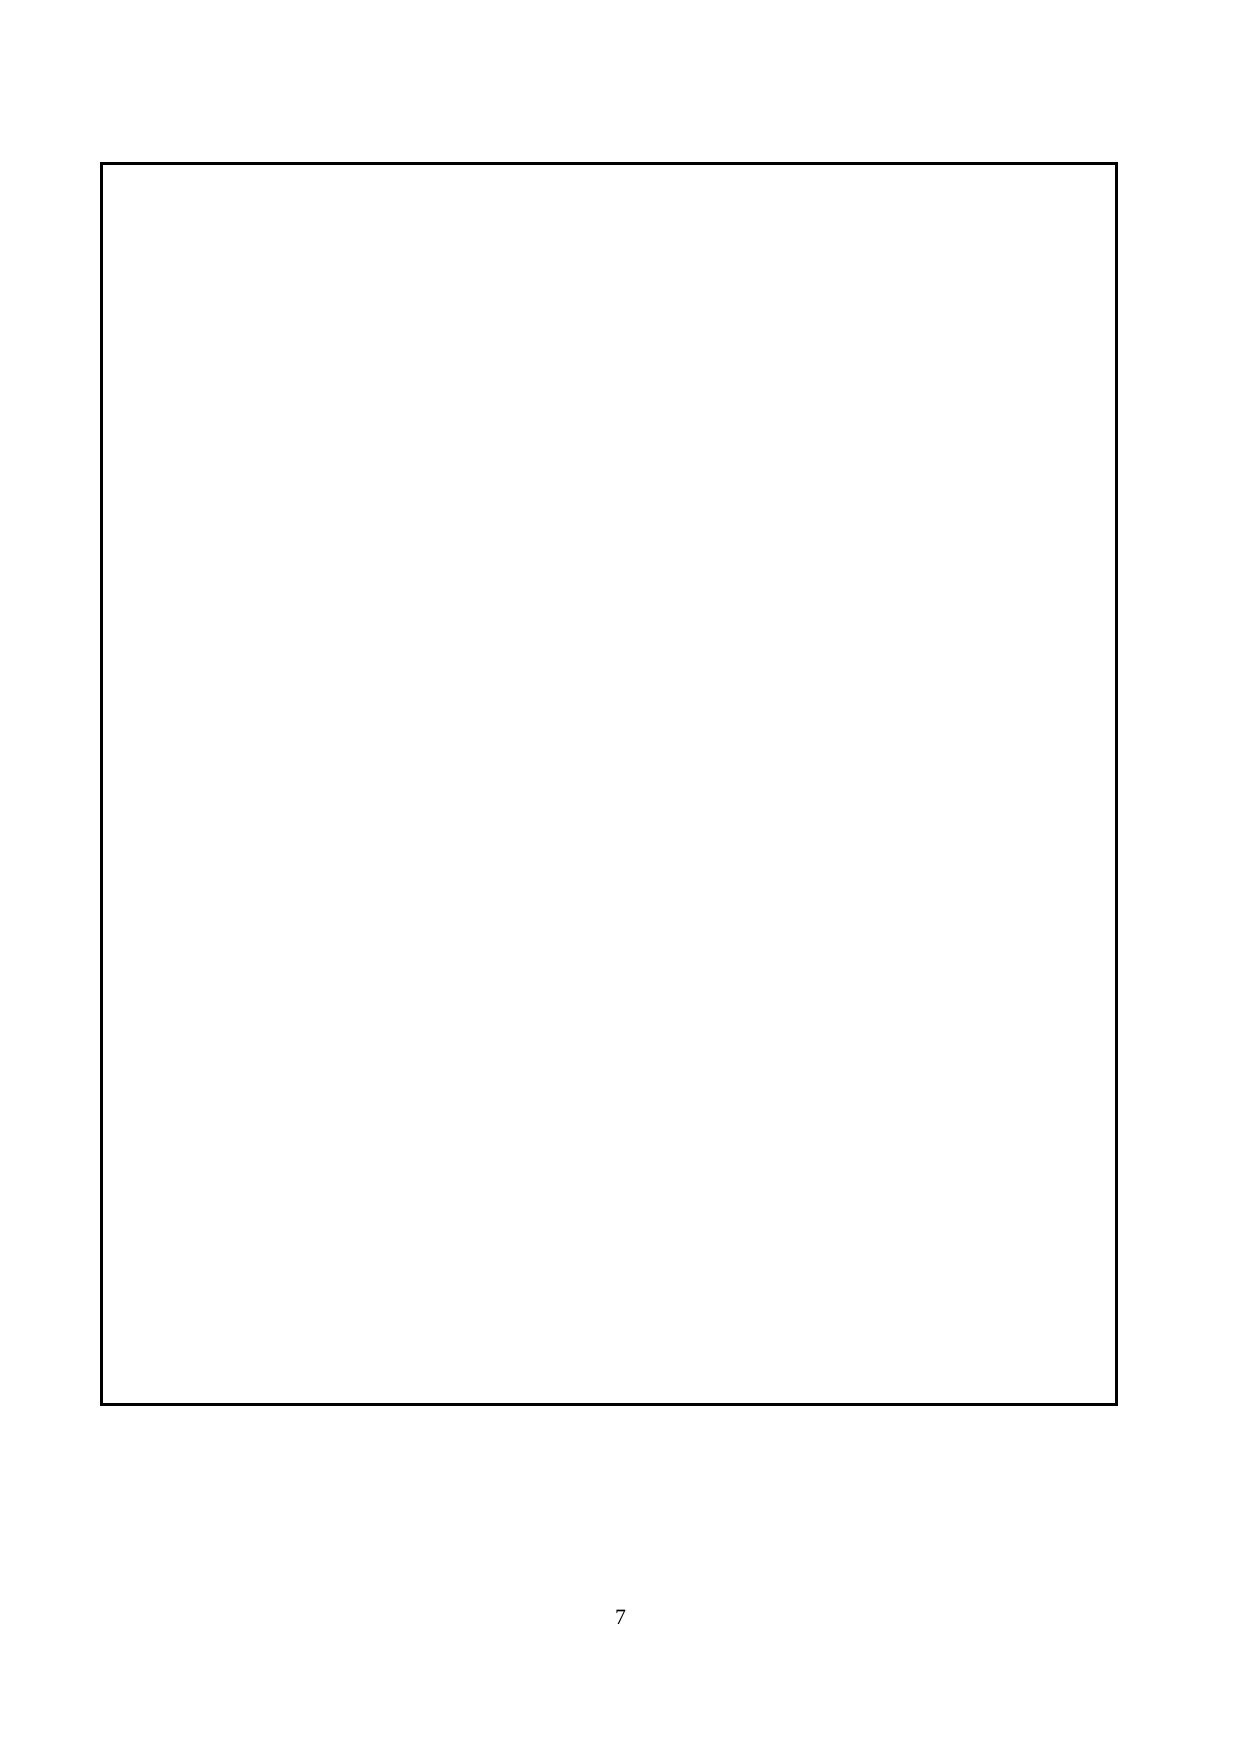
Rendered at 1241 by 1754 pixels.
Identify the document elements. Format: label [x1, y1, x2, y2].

table_cell [103, 165, 1115, 1403]
